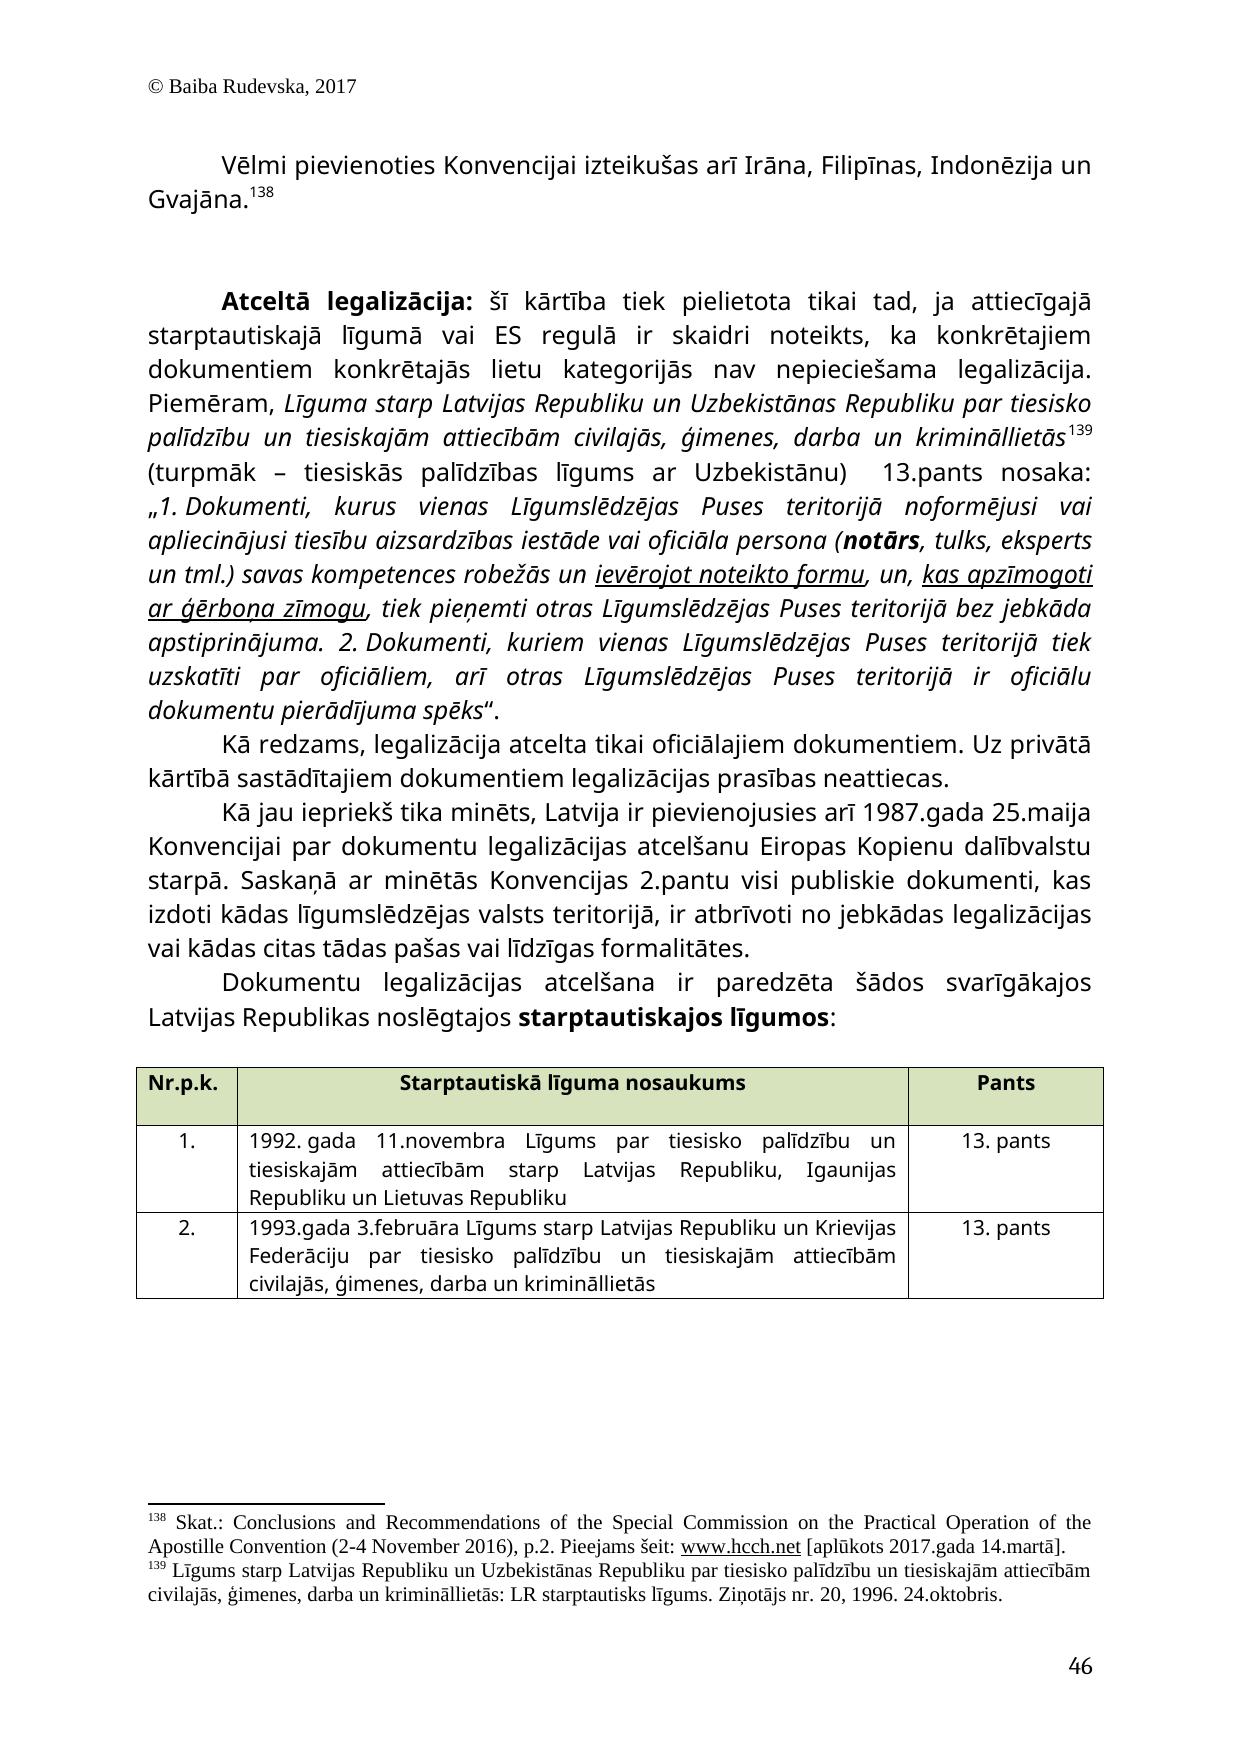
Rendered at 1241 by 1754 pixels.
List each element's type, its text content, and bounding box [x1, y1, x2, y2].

table_cell 1. [137, 1126, 237, 1212]
table_cell 13. pants [909, 1213, 1103, 1298]
table_cell 1992. gada 11.novembra Līgums par tiesisko palīdzību un tiesiskajām attiecībām starp Latvijas Republiku, Igaunijas Republiku un Lietuvas Republiku [238, 1126, 908, 1212]
table_header Pants [909, 1068, 1103, 1125]
table_header Starptautiskā līguma nosaukums [238, 1068, 908, 1125]
text Atceltā legalizācija: šī kārtība tiek pielietota tikai tad, ja attiecīgajā starptautiskajā līgumā vai ES regulā ir skaidri noteikts, ka konkrētajiem dokumentiem konkrētajās lietu kategorijās nav nepieciešama legalizācija. Piemēram, Līguma starp Latvijas Republiku un Uzbekistānas Republiku par tiesisko palīdzību un tiesiskajām attiecībām civilajās, ģimenes, darba un krimināllietās (turpmāk – tiesiskās palīdzības līgums ar Uzbekistānu) 13.pants nosaka: „1. Dokumenti, kurus vienas Līgumslēdzējas Puses teritorijā noformējusi vai apliecinājusi tiesību aizsardzības iestāde vai oficiāla persona (notārs, tulks, eksperts un tml.) savas kompetences robežās un ievērojot noteikto formu, un, kas apzīmogoti ar ģērboņa zīmogu, tiek pieņemti otras Līgumslēdzējas Puses teritorijā bez jebkāda apstiprinājuma. 2. Dokumenti, kuriem vienas Līgumslēdzējas Puses teritorijā tiek uzskatīti par oficiāliem, arī otras Līgumslēdzējas Puses teritorijā ir oficiālu dokumentu pierādījuma spēks“. [148, 284, 1093, 727]
table_cell 1993.gada 3.februāra Līgums starp Latvijas Republiku un Krievijas Federāciju par tiesisko palīdzību un tiesiskajām attiecībām civilajās, ģimenes, darba un krimināllietās [238, 1213, 908, 1298]
table_cell 13. pants [909, 1126, 1103, 1212]
text Kā redzams, legalizācija atcelta tikai oficiālajiem dokumentiem. Uz privātā kārtībā sastādītajiem dokumentiem legalizācijas prasības neattiecas. [148, 727, 1093, 795]
table_cell 2. [137, 1213, 237, 1298]
text Kā jau iepriekš tika minēts, Latvija ir pievienojusies arī 1987.gada 25.maija Konvencijai par dokumentu legalizācijas atcelšanu Eiropas Kopienu dalībvalstu starpā. Saskaņā ar minētās Konvencijas 2.pantu visi publiskie dokumenti, kas izdoti kādas līgumslēdzējas valsts teritorijā, ir atbrīvoti no jebkādas legalizācijas vai kādas citas tādas pašas vai līdzīgas formalitātes. [148, 795, 1093, 965]
text Dokumentu legalizācijas atcelšana ir paredzēta šādos svarīgākajos Latvijas Republikas noslēgtajos starptautiskajos līgumos: [148, 965, 1093, 1033]
text Vēlmi pievienoties Konvencijai izteikušas arī Irāna, Filipīnas, Indonēzija un Gvajāna. [148, 148, 1093, 216]
table_header Nr.p.k. [137, 1068, 237, 1125]
